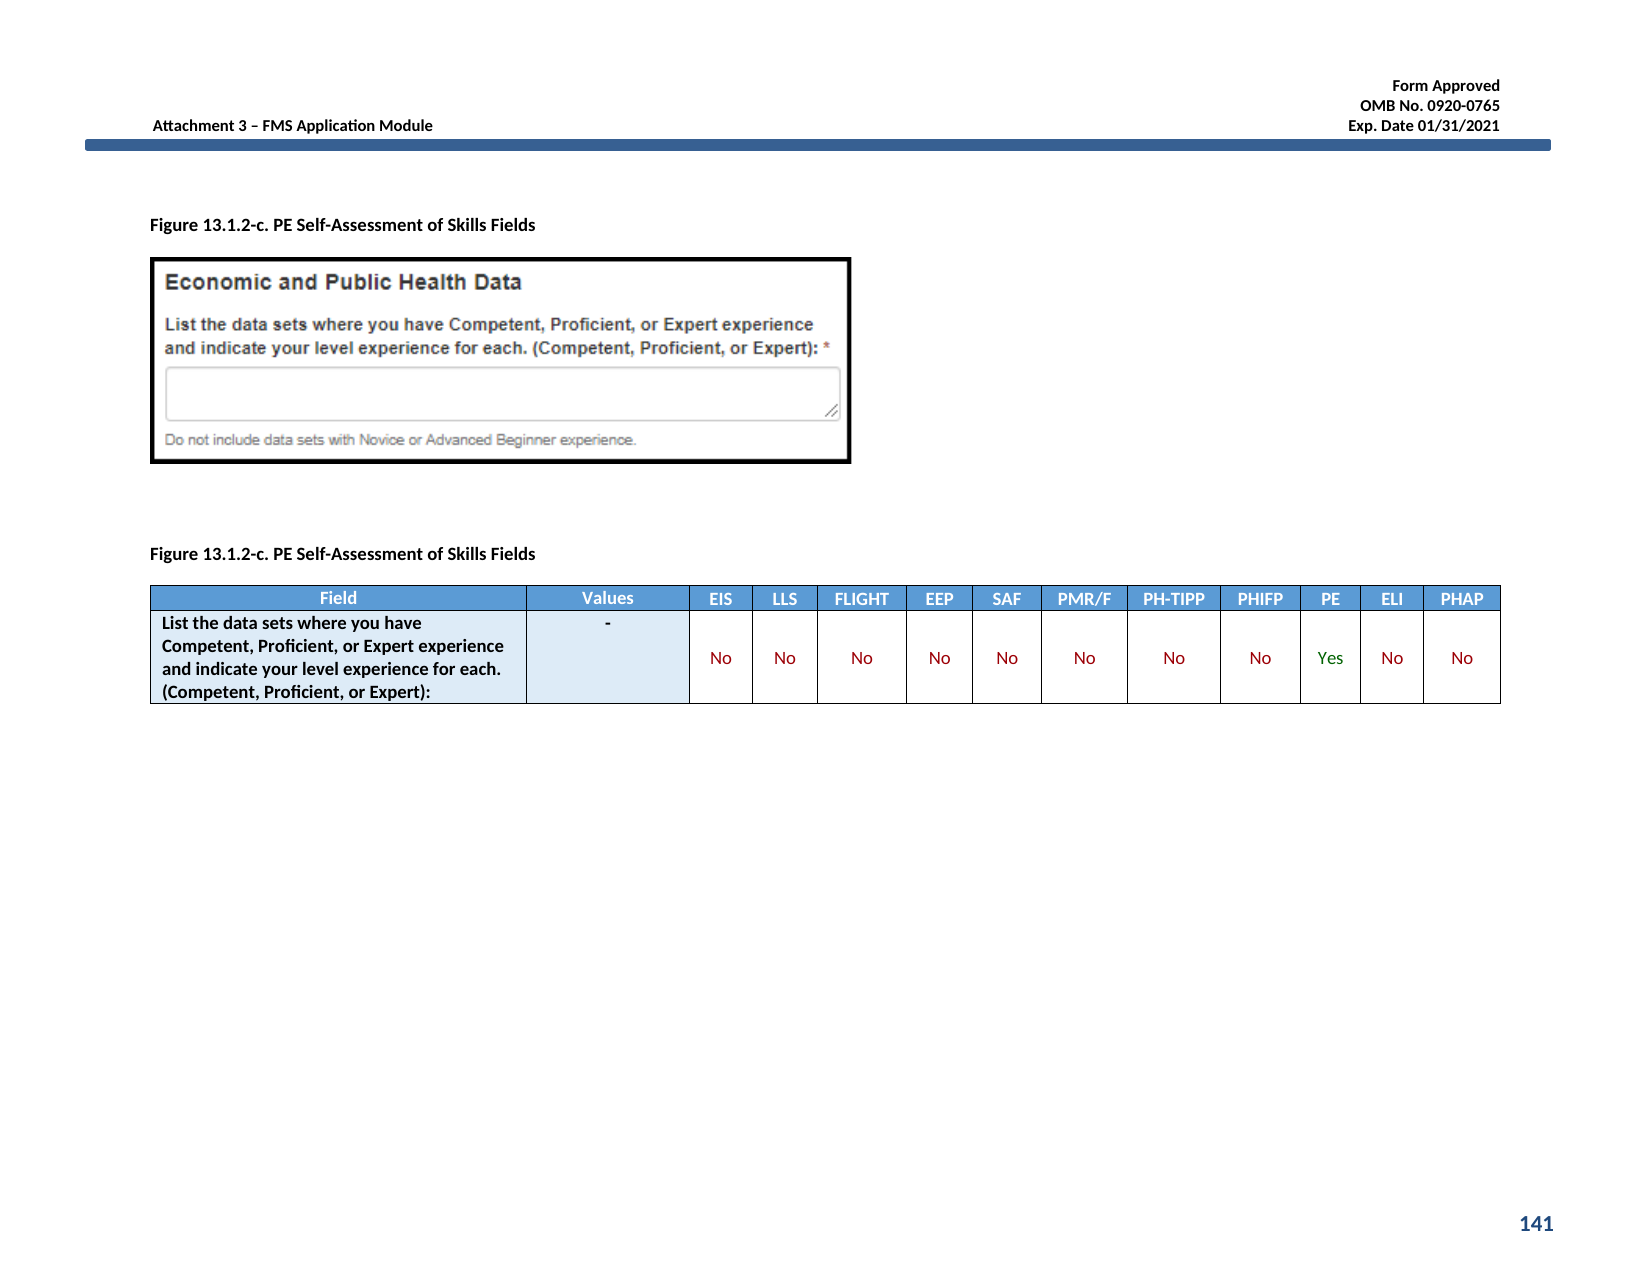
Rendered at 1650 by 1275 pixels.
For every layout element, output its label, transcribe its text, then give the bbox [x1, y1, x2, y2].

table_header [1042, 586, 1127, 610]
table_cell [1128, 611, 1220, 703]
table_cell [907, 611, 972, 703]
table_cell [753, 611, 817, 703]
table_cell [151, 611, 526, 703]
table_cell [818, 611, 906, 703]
picture [150, 257, 852, 464]
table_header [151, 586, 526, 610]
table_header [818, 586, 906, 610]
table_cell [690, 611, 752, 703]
text Figure 13.1.2-c. PE Self-Assessment of Skills Fields [150, 214, 1500, 237]
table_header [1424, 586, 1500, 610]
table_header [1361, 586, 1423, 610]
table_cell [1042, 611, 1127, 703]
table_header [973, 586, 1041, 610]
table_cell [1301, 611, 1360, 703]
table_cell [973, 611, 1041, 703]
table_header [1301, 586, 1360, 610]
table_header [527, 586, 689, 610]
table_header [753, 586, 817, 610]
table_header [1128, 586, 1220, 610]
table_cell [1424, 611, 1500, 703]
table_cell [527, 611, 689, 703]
text Figure 13.1.2-c. PE Self-Assessment of Skills Fields [150, 542, 1500, 564]
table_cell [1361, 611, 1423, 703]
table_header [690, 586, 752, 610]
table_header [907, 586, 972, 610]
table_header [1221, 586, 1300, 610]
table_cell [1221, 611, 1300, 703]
